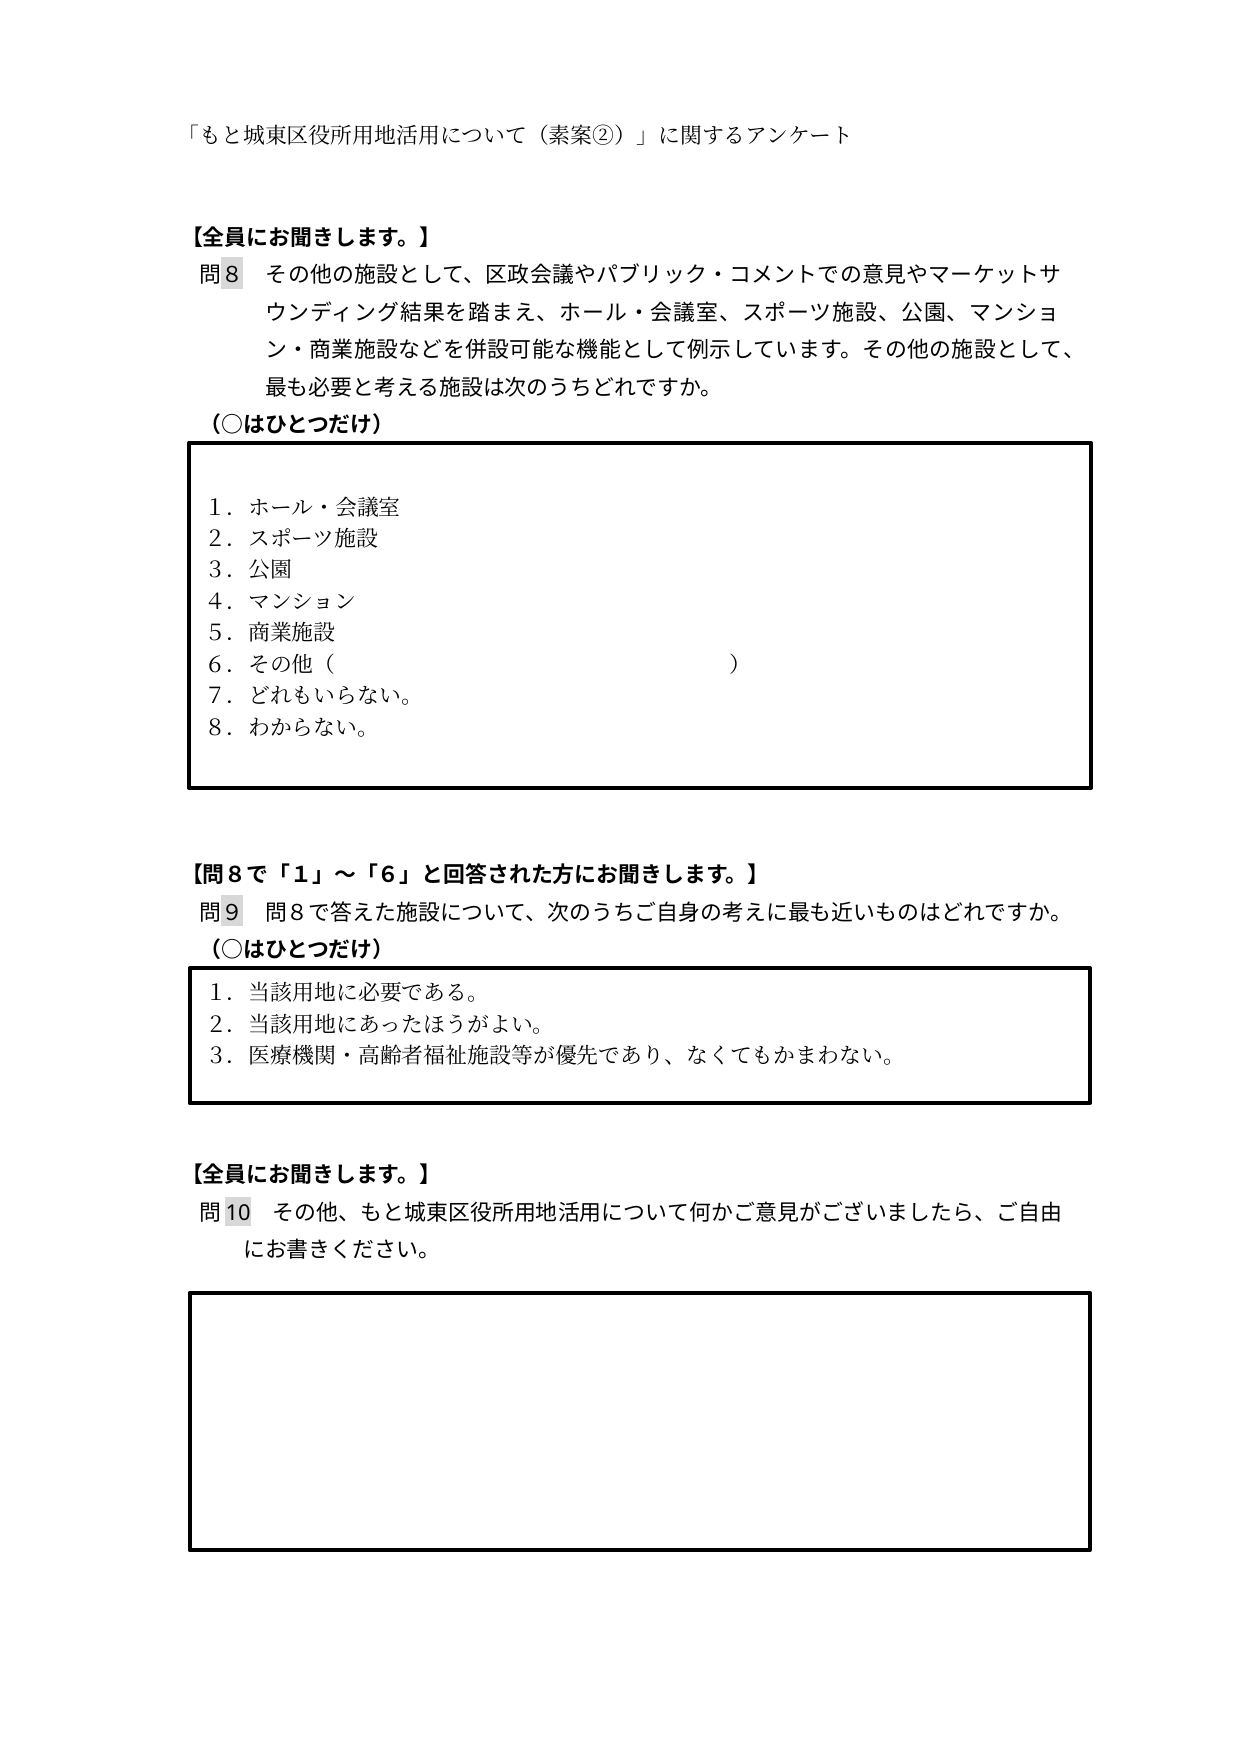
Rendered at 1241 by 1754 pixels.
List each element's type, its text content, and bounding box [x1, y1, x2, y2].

text （○はひとつだけ） [199, 929, 1063, 967]
text （○はひとつだけ） [177, 404, 1063, 442]
text 問10 その他、もと城東区役所用地活用について何かご意見がございましたら、ご自由にお書きください。 [199, 1192, 1063, 1267]
text 【全員にお聞きします。】 [181, 217, 1063, 254]
text 【問８で「１」～「６」と回答された方にお聞きします。】 [181, 854, 1063, 892]
text 問９ 問８で答えた施設について、次のうちご自身の考えに最も近いものはどれですか。 [199, 892, 1063, 929]
text 【全員にお聞きします。】 [181, 1154, 1063, 1192]
text 問８ その他の施設として、区政会議やパブリック・コメントでの意見やマーケットサウンディング結果を踏まえ、ホール・会議室、スポーツ施設、公園、マンション・商業施設などを併設可能な機能として例示しています。その他の施設として、最も必要と考える施設は次のうちどれですか。 [199, 254, 1063, 404]
